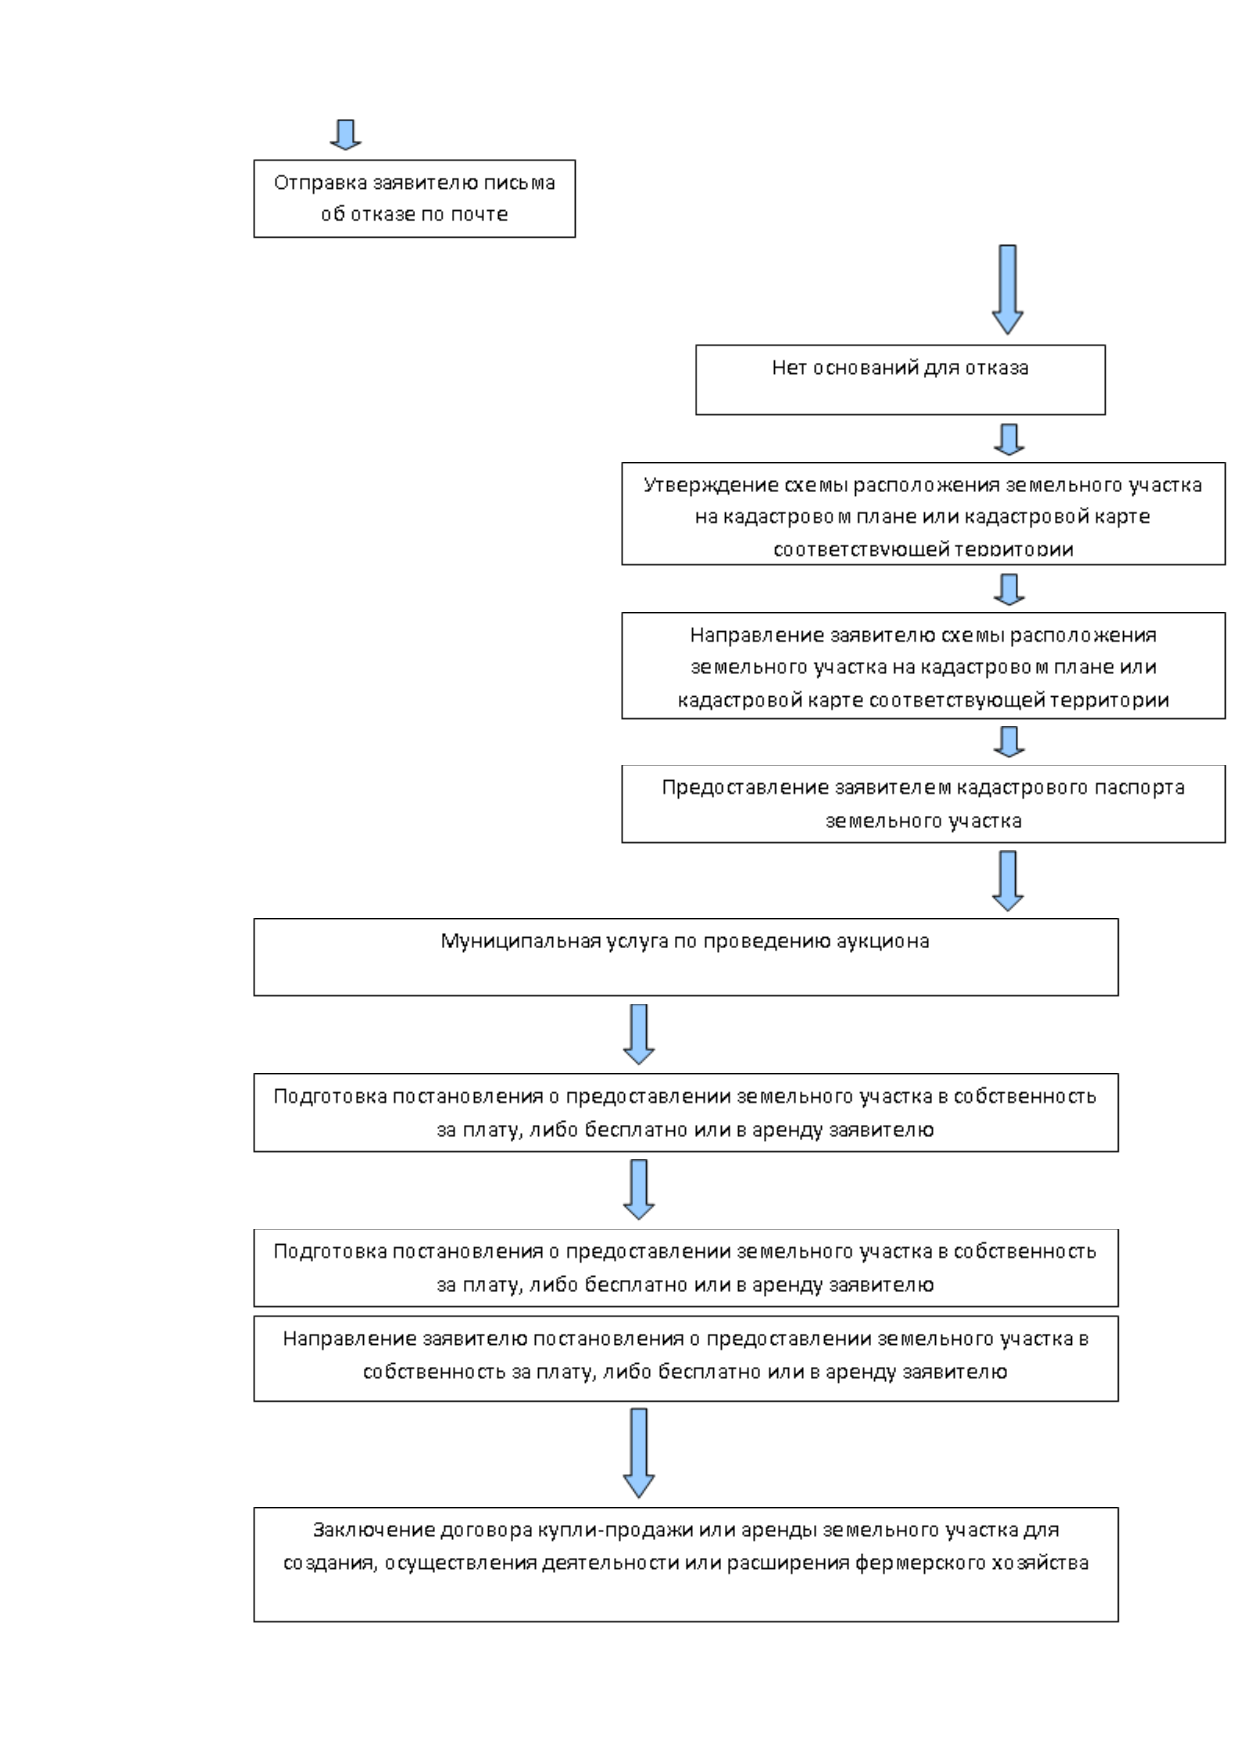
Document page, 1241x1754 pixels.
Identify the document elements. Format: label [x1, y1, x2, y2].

picture [252, 1073, 1121, 1156]
picture [252, 1314, 1121, 1404]
picture [252, 918, 1121, 1000]
picture [621, 1407, 659, 1503]
picture [989, 572, 1031, 609]
picture [621, 612, 1228, 723]
picture [989, 850, 1028, 915]
picture [989, 243, 1028, 339]
picture [989, 726, 1031, 761]
picture [621, 1159, 659, 1225]
picture [326, 118, 369, 154]
picture [621, 462, 1228, 569]
picture [694, 343, 1108, 419]
picture [989, 422, 1032, 459]
picture [252, 1507, 1121, 1626]
picture [621, 1004, 659, 1070]
picture [252, 158, 578, 240]
picture [252, 1229, 1121, 1311]
picture [621, 765, 1228, 847]
